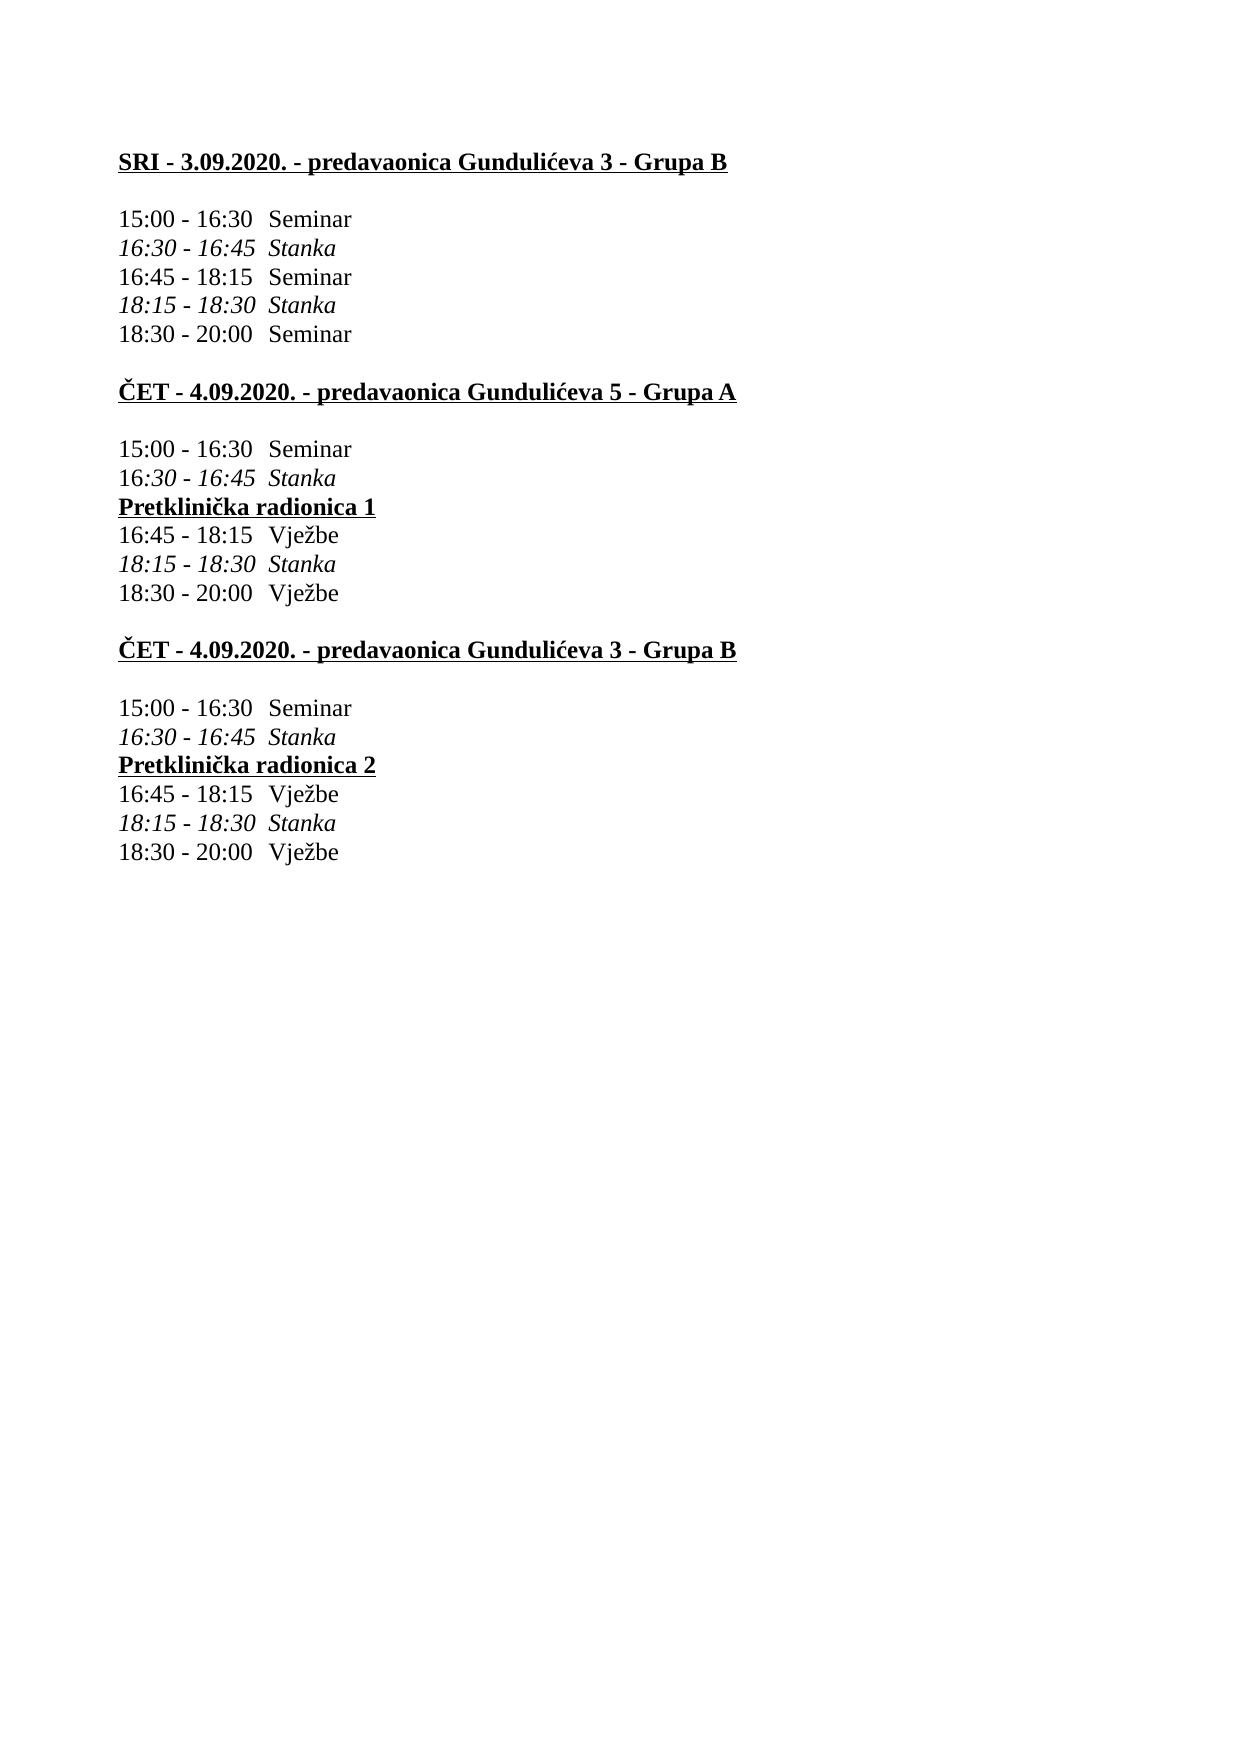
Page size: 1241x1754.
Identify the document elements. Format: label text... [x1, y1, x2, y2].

text SRI - 3.09.2020. - predavaonica Gundulićeva 3 - Grupa B [118, 147, 1122, 176]
text 18:15 - 18:30 Stanka [118, 549, 1122, 578]
text 16:30 - 16:45 Stanka [118, 722, 1122, 751]
text 15:00 - 16:30 Seminar [118, 693, 1122, 722]
text 15:00 - 16:30 Seminar [118, 434, 1122, 463]
text ČET - 4.09.2020. - predavaonica Gundulićeva 5 - Grupa A [118, 377, 1122, 406]
text 18:30 - 20:00 Vježbe [118, 578, 1122, 607]
text 18:15 - 18:30 Stanka [118, 291, 1122, 319]
text 16:30 - 16:45 Stanka [118, 463, 1122, 492]
text 16:45 - 18:15 Vježbe [118, 779, 1122, 808]
text 16:45 - 18:15 Vježbe [118, 521, 1122, 549]
text 18:15 - 18:30 Stanka [118, 808, 1122, 837]
text Pretklinička radionica 1 [118, 492, 1122, 521]
text 16:45 - 18:15 Seminar [118, 262, 1122, 291]
text ČET - 4.09.2020. - predavaonica Gundulićeva 3 - Grupa B [118, 636, 1122, 664]
text 15:00 - 16:30 Seminar [118, 204, 1122, 233]
text 18:30 - 20:00 Vježbe [118, 837, 1122, 866]
text 16:30 - 16:45 Stanka [118, 233, 1122, 262]
text 18:30 - 20:00 Seminar [118, 319, 1122, 348]
text Pretklinička radionica 2 [118, 751, 1122, 779]
